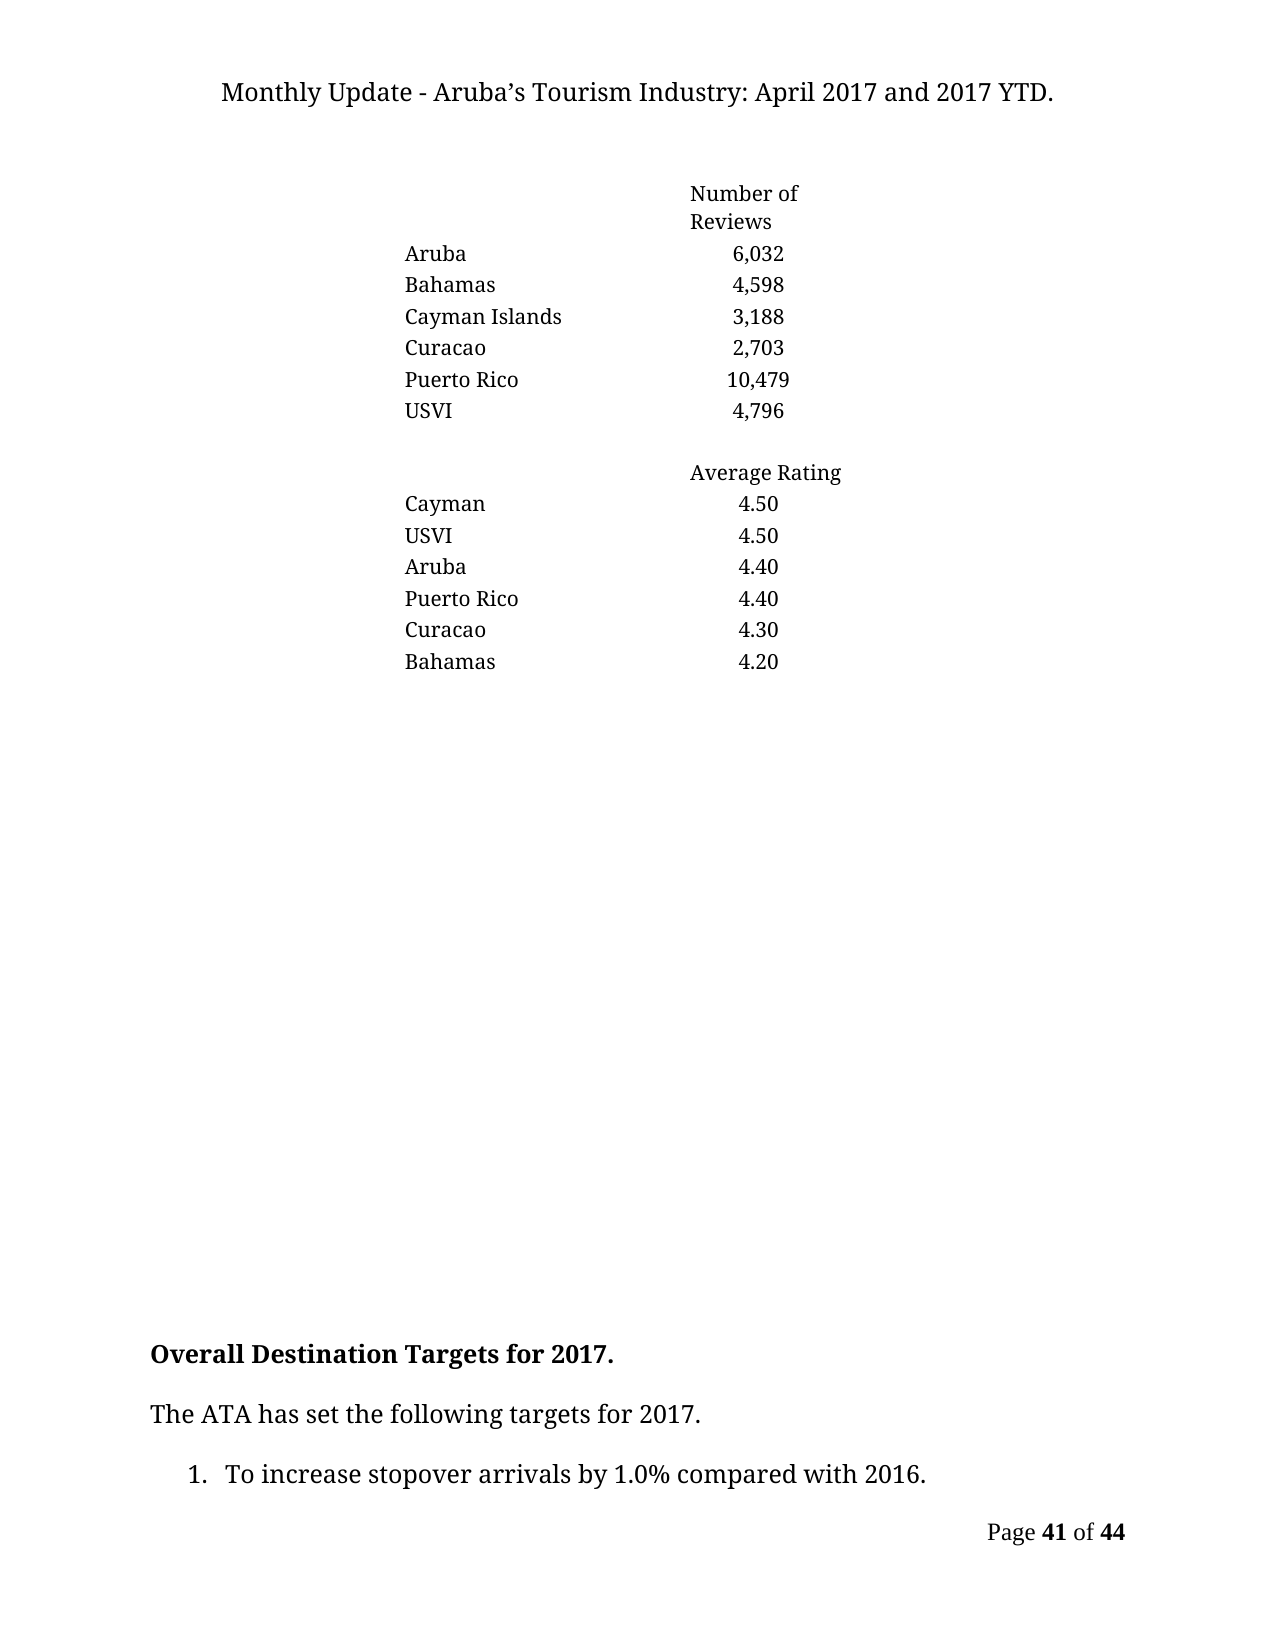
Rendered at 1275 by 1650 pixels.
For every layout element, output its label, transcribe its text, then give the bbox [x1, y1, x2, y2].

list To increase stopover arrivals by 1.0% compared with 2016. [187, 1457, 1125, 1491]
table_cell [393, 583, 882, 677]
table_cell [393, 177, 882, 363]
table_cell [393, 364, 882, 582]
text The ATA has set the following targets for 2017. [150, 1397, 1125, 1431]
text Overall Destination Targets for 2017. [150, 1337, 1125, 1371]
